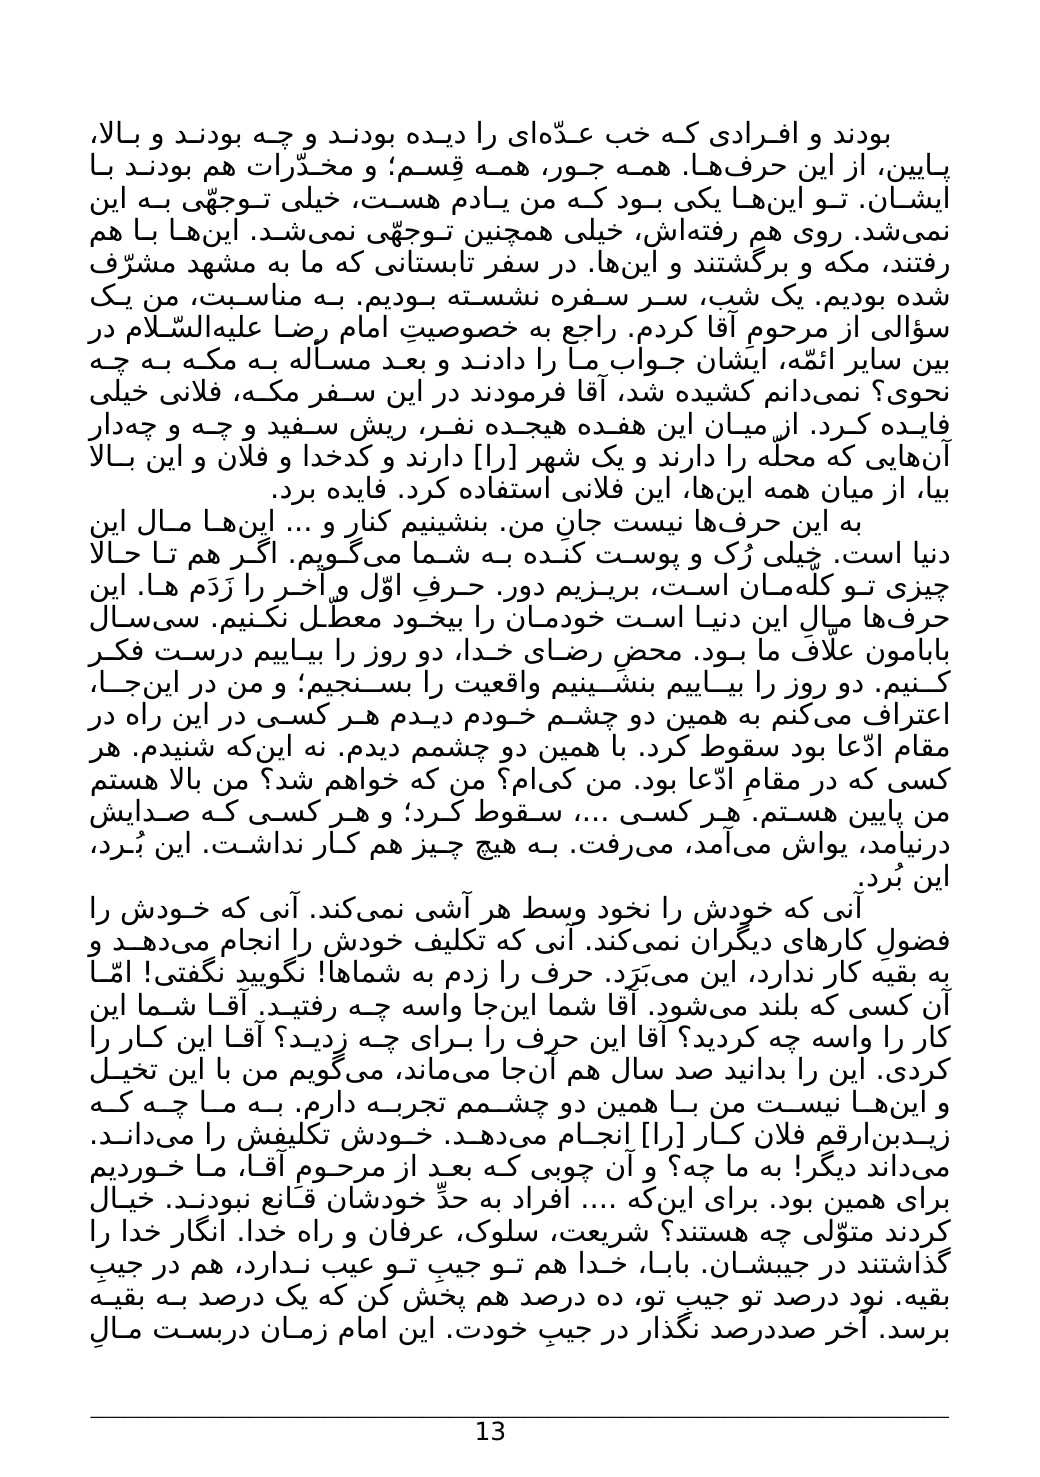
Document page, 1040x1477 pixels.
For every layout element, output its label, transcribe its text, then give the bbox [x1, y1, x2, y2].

text بودند و افرادی که خب عدّه‌ای را دیده بودند و چه بودند و بالا، پایین، از این حرف‌ها. همه جور، همه قِسم؛ و مخدّرات هم بودند با ایشان. تو این‌ها یکی بود که من یادم هست، خیلی توجهّی به این نمی‌شد. روی هم رفته‌اش، خیلی همچنین توجهّی نمی‌شد. این‌ها با هم رفتند، مکه و برگشتند و این‌ها. در سفر تابستانی که ما به مشهد مشرّف شده بودیم. یک شب، سر سفره نشسته بودیم. به مناسبت، من یک سؤالی از مرحومِ آقا کردم. راجع به خصوصیتِ امام رضا علیه‌السّلام در بین سایر ائمّه، ایشان جواب ما را دادند و بعد مسأله به مکه به چه نحوی؟ نمی‌دانم کشیده شد، آقا فرمودند در این سفر مکه، فلانی خیلی فایده کرد. از میان این هفده هیجده نفر، ریش سفید و چه و چه‌دار آن‌هایی که محلّه را دارند و یک شهر [را] دارند و کدخدا و فلان و این بالا بیا، از میان همه این‌ها، این فلانی استفاده کرد. فایده برد. [89, 118, 951, 506]
text به این حرف‌ها نیست جانِ من. بنشینیم کنار و ... این‌ها مال این دنیا است. خیلی رُک و پوست کنده به شما می‌گویم. اگر هم تا حالا چیزی تو کلّه‌مان است، بریزیم دور. حرفِ اوّل و آخر را زَدَم ها. این حرف‌ها مالِ این دنیا است خودمان را بیخود معطّل نکنیم. سی‌سال بابامون علّاف ما بود. محضِ رضای خدا، دو روز را بیاییم درست فکر کنیم. دو روز را بیاییم بنشینیم واقعیت را بسنجیم؛ و من در این‌جا، اعتراف می‌کنم به همین دو چشم خودم دیدم هر کسی در این راه در مقام ادّعا بود سقوط کرد. با همین دو چشمم دیدم. نه این‌که شنیدم. هر کسی که در مقامِ ادّعا بود. من کی‌ام؟ من که خواهم شد؟ من بالا هستم من پایین هستم. هر کسی ...، سقوط کرد؛ و هر کسی که صدایش درنیامد، یواش می‌آمد، می‌رفت. به هیچ چیز هم کار نداشت. این بُرد، این بُرد. [89, 506, 951, 893]
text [89, 893, 951, 1345]
